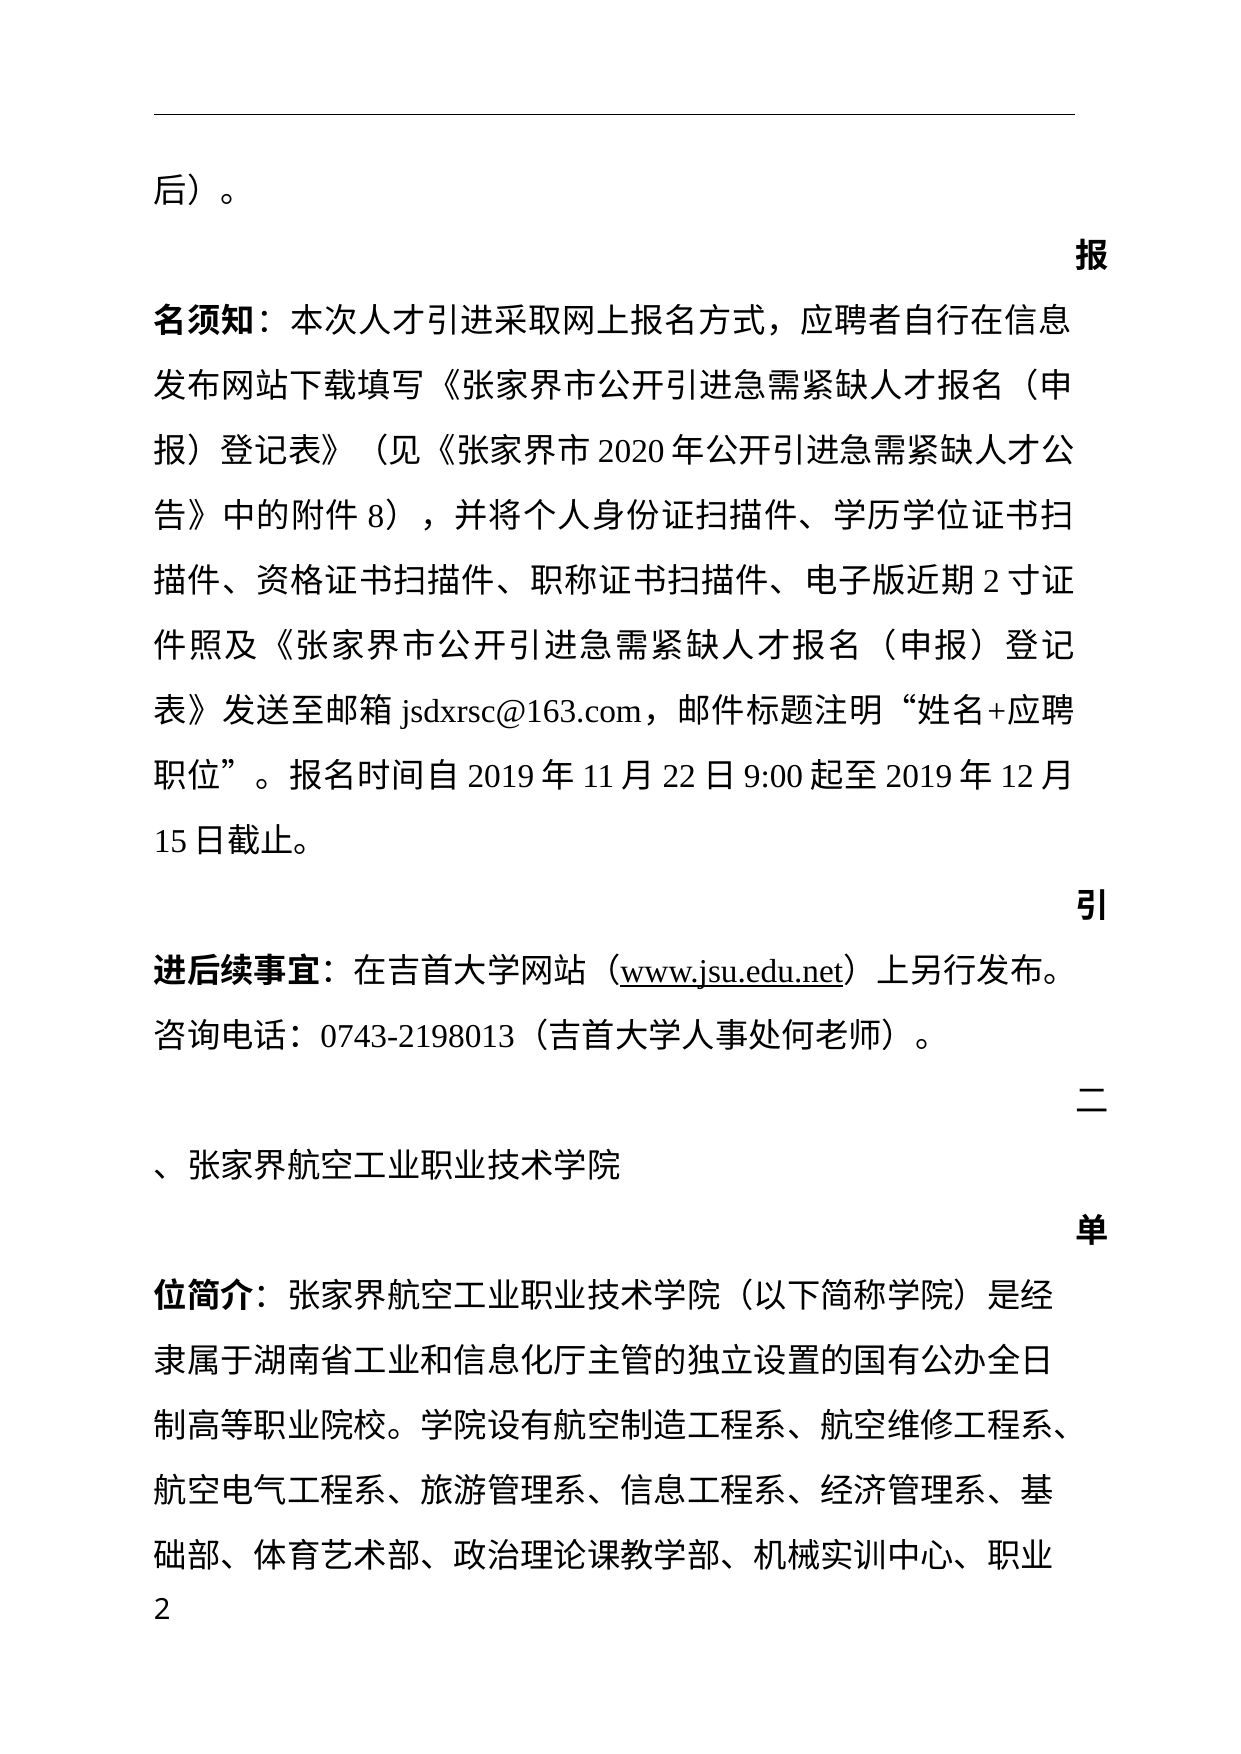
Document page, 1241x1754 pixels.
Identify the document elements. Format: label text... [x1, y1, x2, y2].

text 报名须知：本次人才引进采取网上报名方式，应聘者自行在信息发布网站下载填写《张家界市公开引进急需紧缺人才报名（申报）登记表》（见《张家界市2020年公开引进急需紧缺人才公告》中的附件8），并将个人身份证扫描件、学历学位证书扫描件、资格证书扫描件、职称证书扫描件、电子版近期2寸证件照及《张家界市公开引进急需紧缺人才报名（申报）登记表》发送至邮箱jsdxrsc@163.com，邮件标题注明“姓名+应聘职位”。报名时间自2019年11月22日9:00起至2019年12月15日截止。 [153, 221, 1075, 871]
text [153, 156, 1075, 221]
text 二、张家界航空工业职业技术学院 [153, 1066, 1075, 1196]
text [153, 1196, 1075, 1586]
text 引进后续事宜：在吉首大学网站（www.jsu.edu.net）上另行发布。咨询电话：0743-2198013（吉首大学人事处何老师）。 [153, 871, 1075, 1066]
